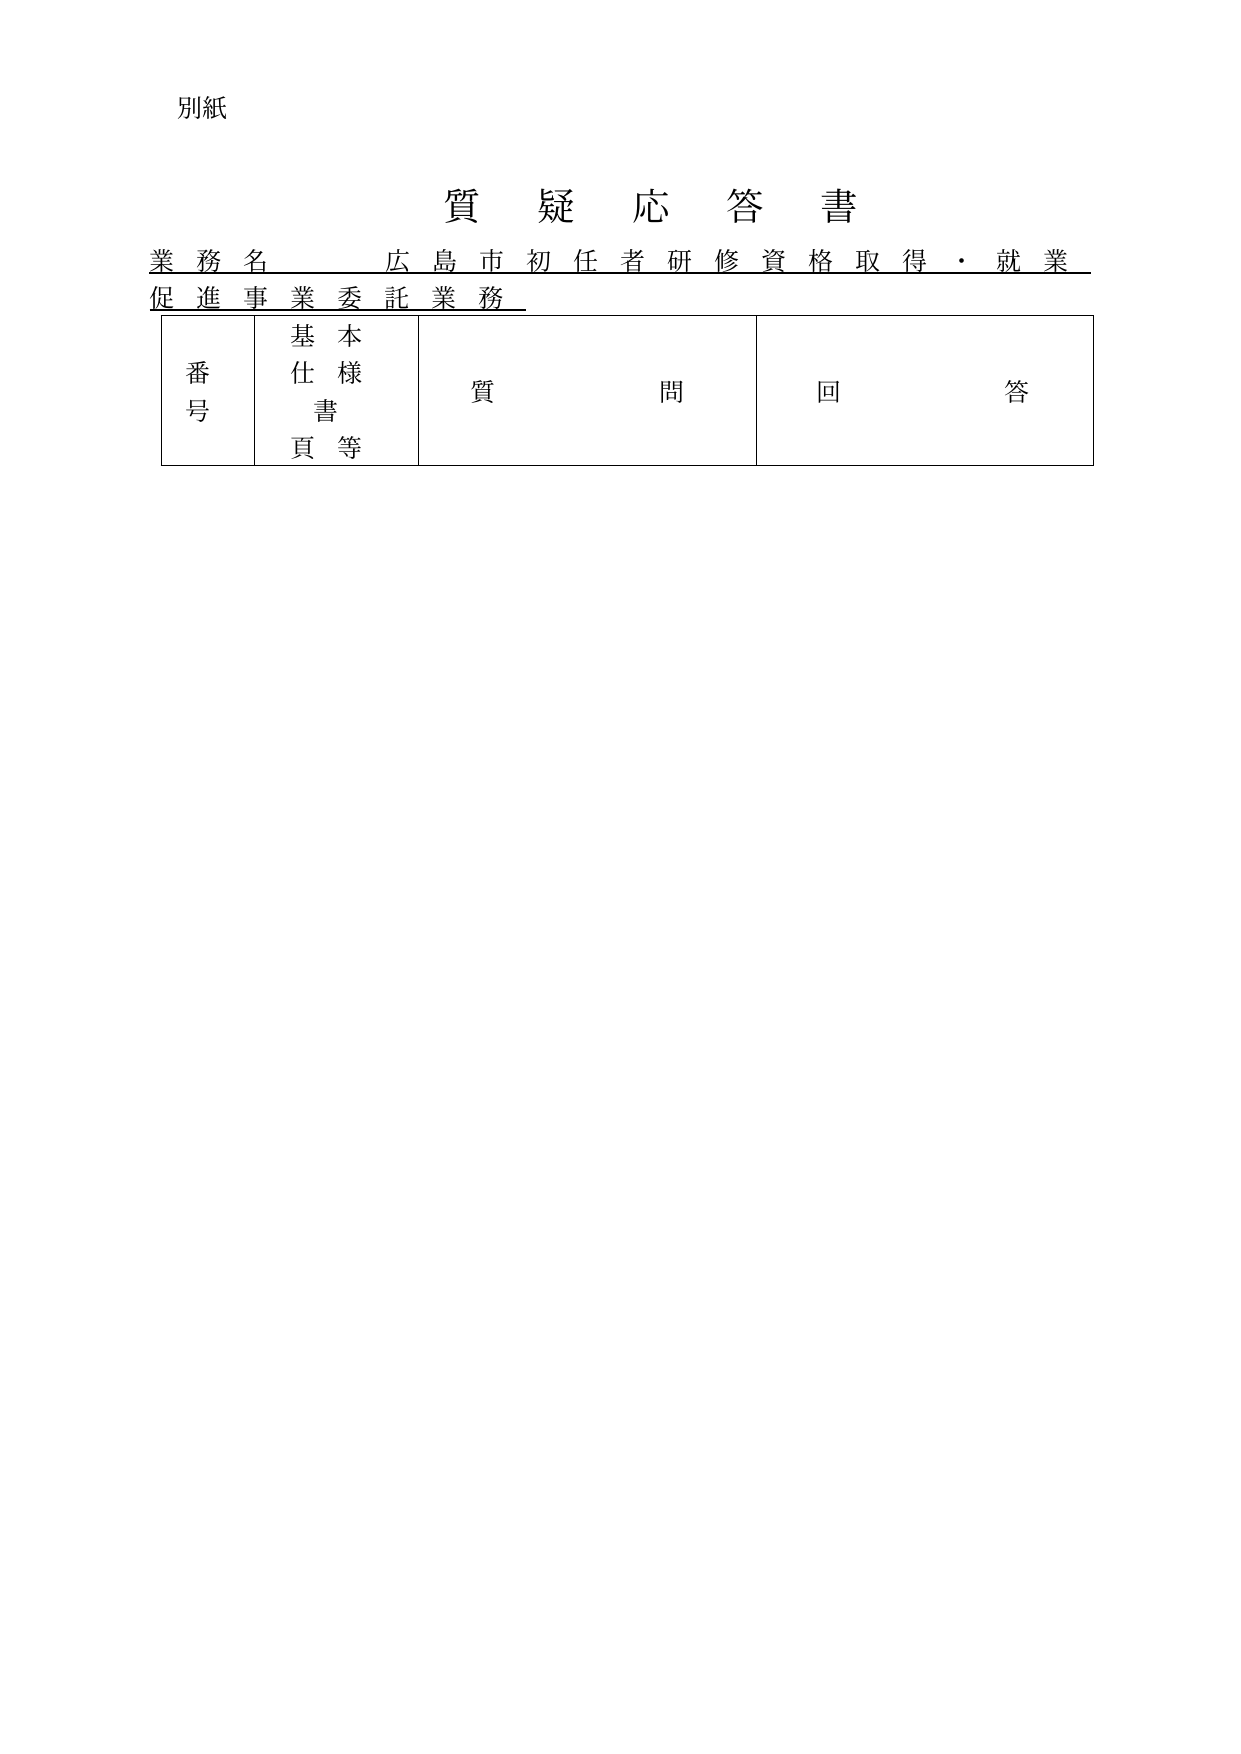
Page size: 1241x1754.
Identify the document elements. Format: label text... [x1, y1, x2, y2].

table_header 質 問 [419, 316, 756, 465]
text 業務名 広島市初任者研修資格取得・就業促進事業委託業務 [149, 274, 1091, 315]
table_header 番号 [162, 316, 254, 465]
table_header 基本仕様書 頁等 [255, 316, 418, 465]
table_header 回 答 [757, 316, 1093, 465]
text 業務名 広島市初任者研修資格取得・就業促進事業委託業務 [149, 241, 1091, 272]
text 質 疑 応 答 書 [149, 167, 1091, 241]
